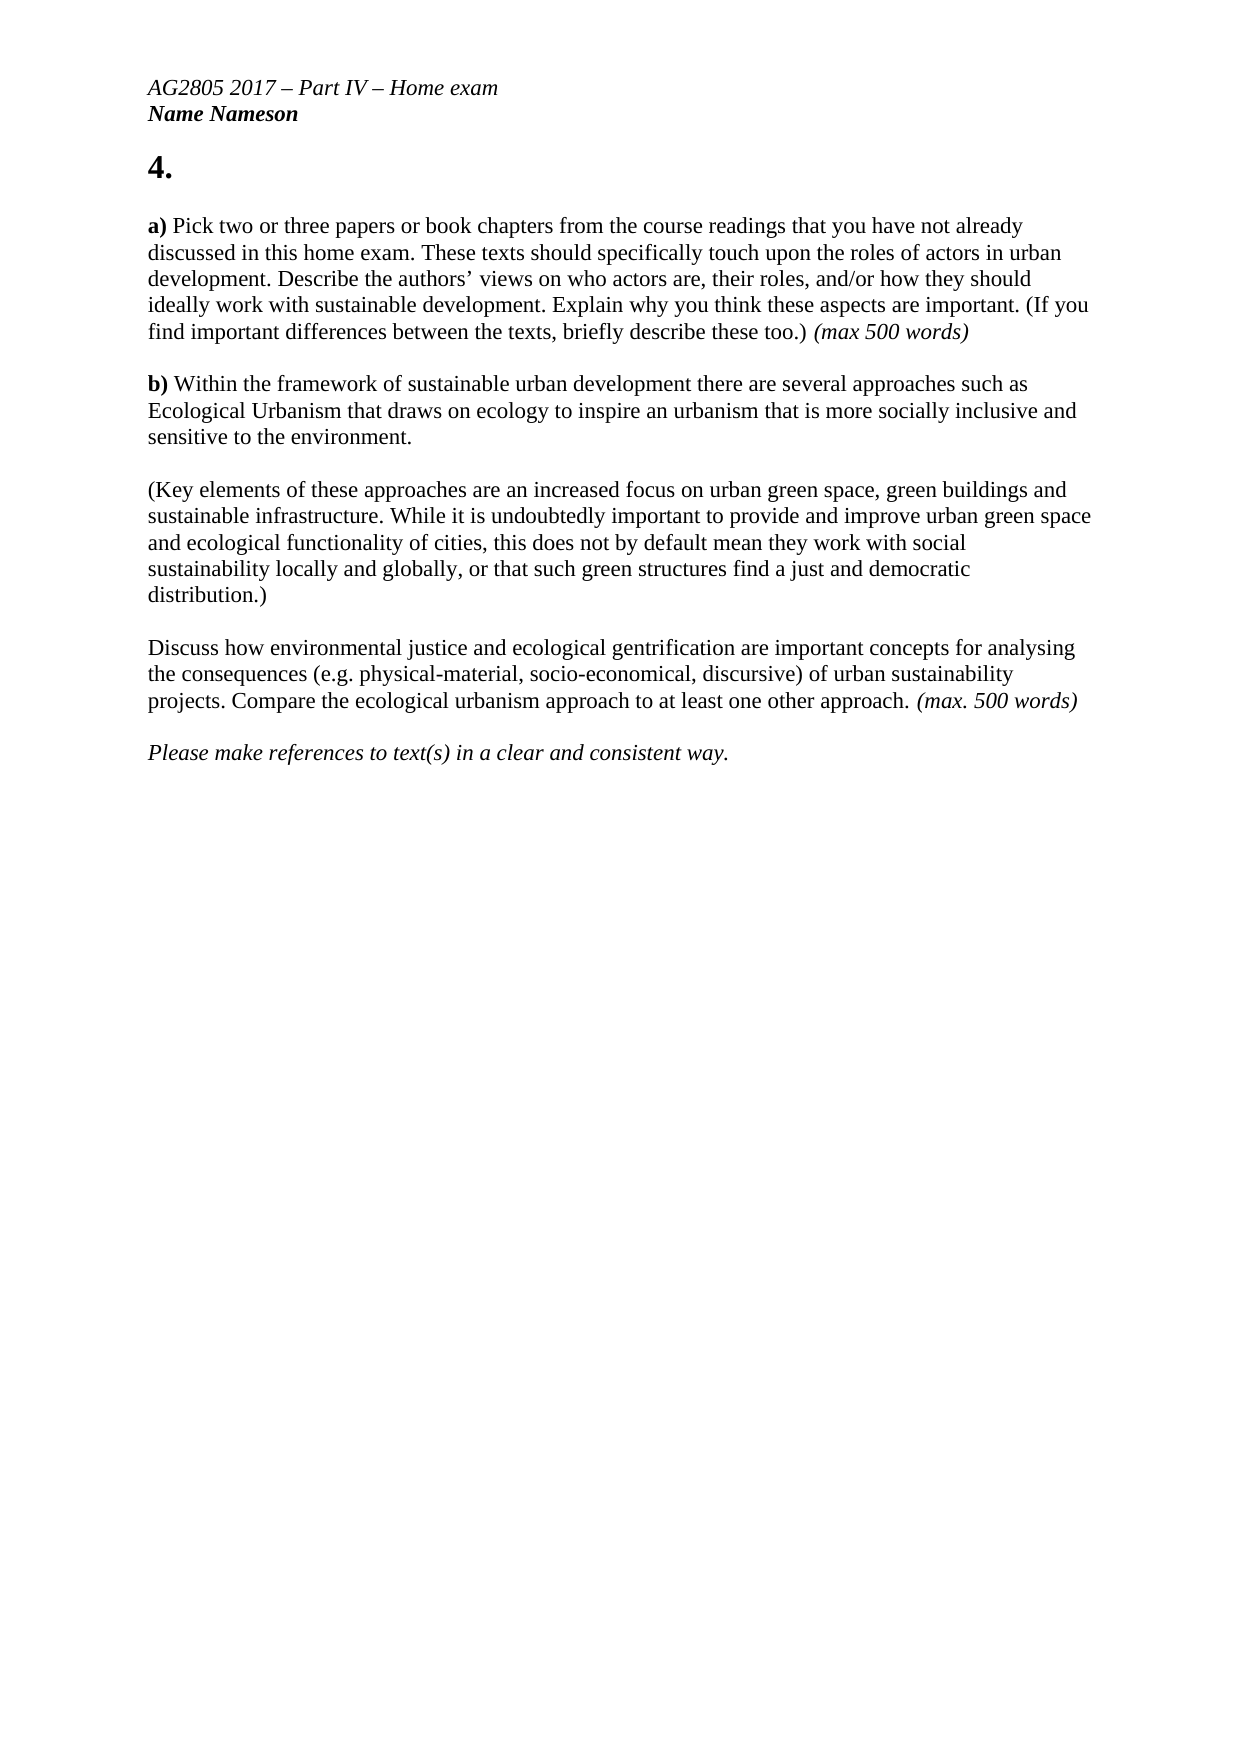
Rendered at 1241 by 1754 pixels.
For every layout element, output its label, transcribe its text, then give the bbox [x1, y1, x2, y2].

text a) Pick two or three papers or book chapters from the course readings that you have not already discussed in this home exam. These texts should specifically touch upon the roles of actors in urban development. Describe the authors’ views on who actors are, their roles, and/or how they should ideally work with sustainable development. Explain why you think these aspects are important. (If you find important differences between the texts, briefly describe these too.) (max 500 words) [148, 212, 1092, 344]
text (Key elements of these approaches are an increased focus on urban green space, green buildings and sustainable infrastructure. While it is undoubtedly important to provide and improve urban green space and ecological functionality of cities, this does not by default mean they work with social sustainability locally and globally, or that such green structures find a just and democratic distribution.) [148, 476, 1092, 608]
text Discuss how environmental justice and ecological gentrification are important concepts for analysing the consequences (e.g. physical-material, socio-economical, discursive) of urban sustainability projects. Compare the ecological urbanism approach to at least one other approach. (max. 500 words) [148, 634, 1092, 713]
text b) Within the framework of sustainable urban development there are several approaches such as Ecological Urbanism that draws on ecology to inspire an urbanism that is more socially inclusive and sensitive to the environment. [148, 371, 1092, 449]
text 4. [148, 148, 1092, 186]
text Please make references to text(s) in a clear and consistent way. [148, 739, 1092, 766]
